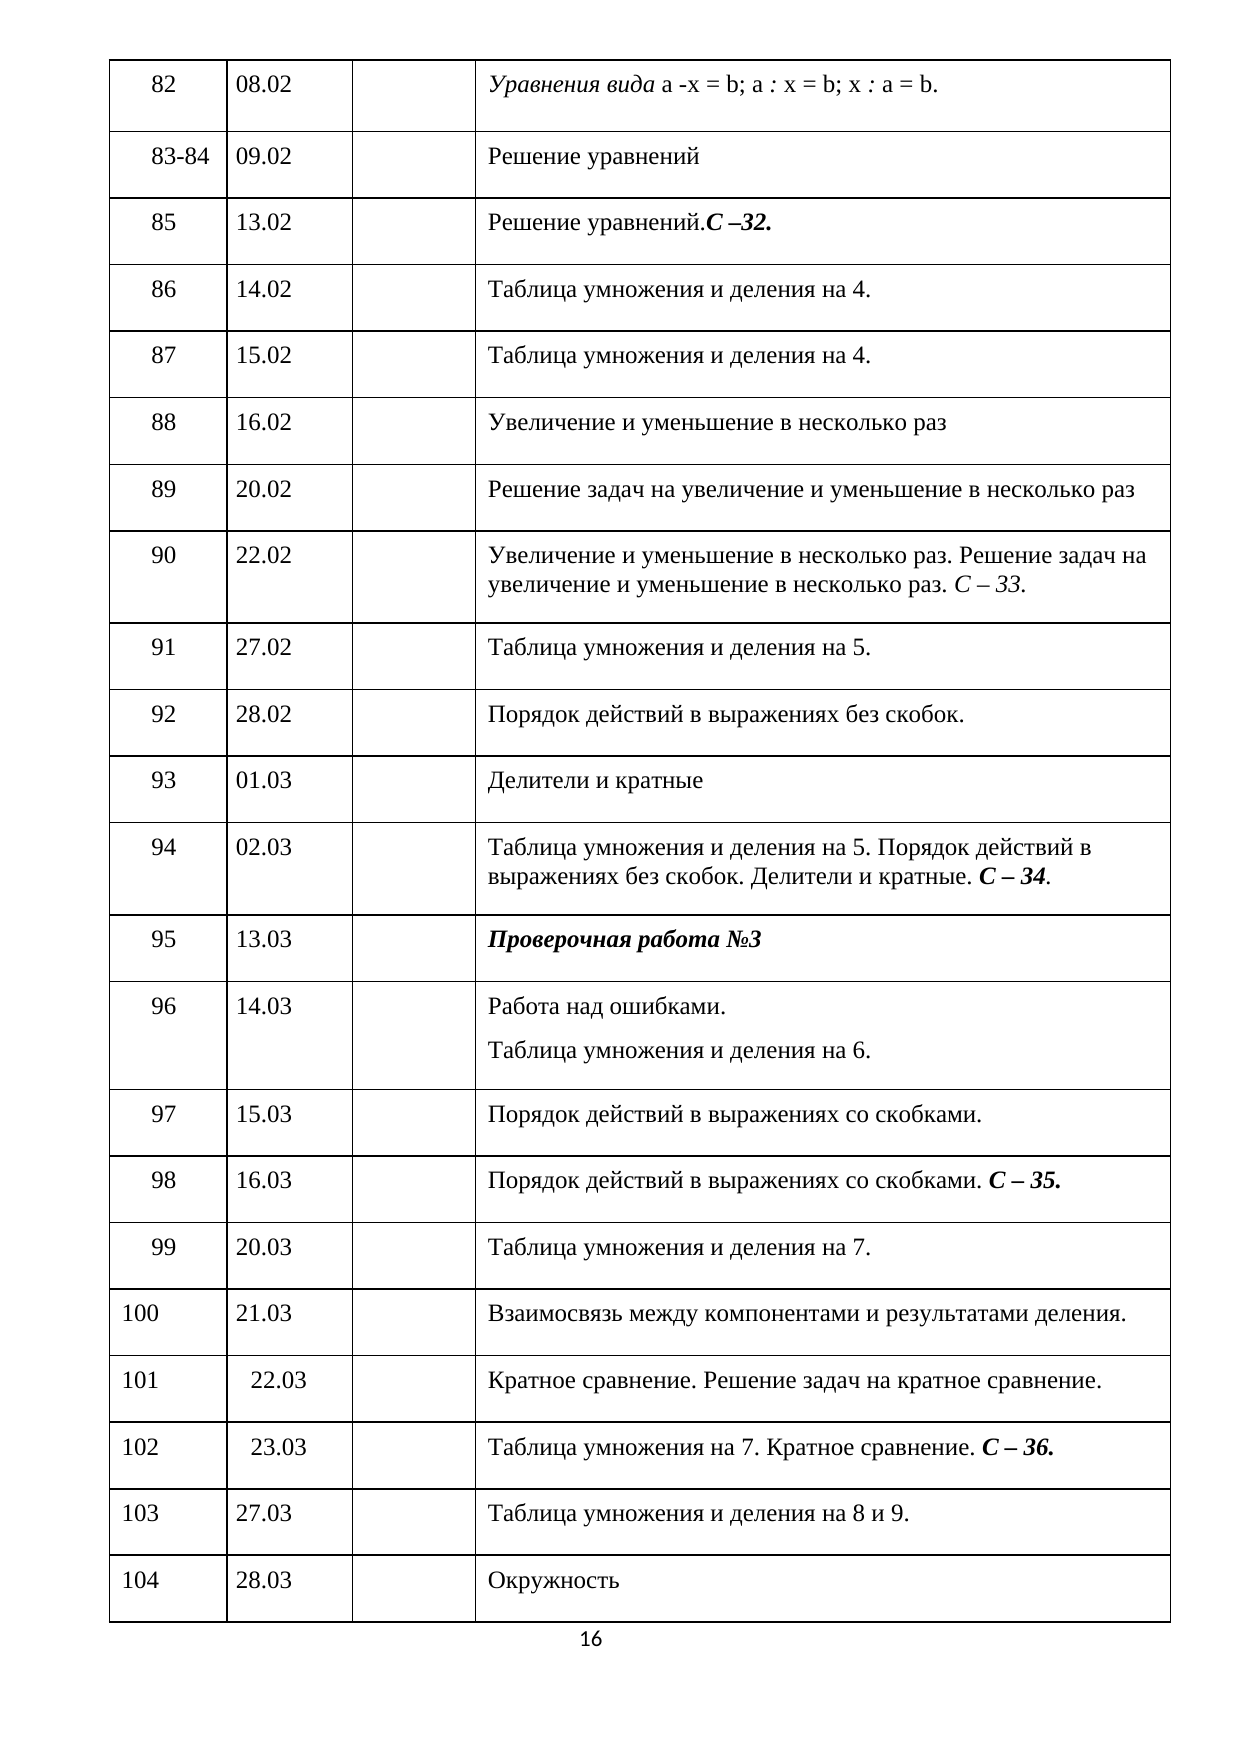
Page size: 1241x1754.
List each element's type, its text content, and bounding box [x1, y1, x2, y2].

table_cell 101 [110, 1356, 226, 1421]
table_cell [353, 757, 475, 822]
table_cell 08.02 [228, 61, 352, 131]
table_cell 94 [110, 823, 226, 914]
table_cell Таблица умножения и деления на 5. [476, 624, 1170, 689]
table_cell [353, 332, 475, 397]
table_cell [353, 1223, 475, 1288]
table_cell 86 [110, 265, 226, 330]
table_cell [353, 398, 475, 463]
table_cell 97 [110, 1090, 226, 1155]
table_cell 103 [110, 1490, 226, 1554]
table_cell [353, 532, 475, 622]
table_cell 16.02 [228, 398, 352, 463]
table_cell Таблица умножения и деления на 5. Порядок действий в выражениях без скобок. Делители и кратные. С – 34. [476, 823, 1170, 914]
table_cell 96 [110, 982, 226, 1088]
table_cell 02.03 [228, 823, 352, 914]
table_cell 13.02 [228, 199, 352, 264]
table_cell 85 [110, 199, 226, 264]
table_cell [353, 1423, 475, 1488]
table_cell [353, 465, 475, 530]
table_cell 22.02 [228, 532, 352, 622]
table_cell 98 [110, 1157, 226, 1222]
table_cell 95 [110, 916, 226, 981]
table_cell Взаимосвязь между компонентами и результатами деления. [476, 1290, 1170, 1355]
table_cell 90 [110, 532, 226, 622]
table_cell Делители и кратные [476, 757, 1170, 822]
table_cell 15.02 [228, 332, 352, 397]
table_cell 92 [110, 690, 226, 755]
table_cell 23.03 [228, 1423, 352, 1488]
table_cell Таблица умножения и деления на 4. [476, 332, 1170, 397]
table_cell [353, 1556, 475, 1621]
table_cell Уравнения вида a -x = b; a : x = b; x : a = b. [476, 61, 1170, 131]
table_cell 16.03 [228, 1157, 352, 1222]
table_cell Порядок действий в выражениях без скобок. [476, 690, 1170, 755]
table_cell Таблица умножения и деления на 4. [476, 265, 1170, 330]
table_cell [353, 1157, 475, 1222]
table_cell 100 [110, 1290, 226, 1355]
table_cell 82 [110, 61, 226, 131]
table_cell [353, 916, 475, 981]
table_cell [353, 823, 475, 914]
table_cell 22.03 [228, 1356, 352, 1421]
table_cell [353, 982, 475, 1088]
table_cell 28.02 [228, 690, 352, 755]
table_cell 27.03 [228, 1490, 352, 1554]
table_cell Кратное сравнение. Решение задач на кратное сравнение. [476, 1356, 1170, 1421]
table_cell 20.03 [228, 1223, 352, 1288]
table_cell [353, 1356, 475, 1421]
table_cell 13.03 [228, 916, 352, 981]
table_cell Таблица умножения на 7. Кратное сравнение. С – 36. [476, 1423, 1170, 1488]
table_cell 89 [110, 465, 226, 530]
table_cell Порядок действий в выражениях со скобками. [476, 1090, 1170, 1155]
table_cell 87 [110, 332, 226, 397]
table_cell 14.02 [228, 265, 352, 330]
table_cell 15.03 [228, 1090, 352, 1155]
table_cell 01.03 [228, 757, 352, 822]
table_cell Увеличение и уменьшение в несколько раз [476, 398, 1170, 463]
table_cell Порядок действий в выражениях со скобками. С – 35. [476, 1157, 1170, 1222]
table_cell 28.03 [228, 1556, 352, 1621]
table_cell 102 [110, 1423, 226, 1488]
table_cell 09.02 [228, 132, 352, 197]
table_cell [353, 132, 475, 197]
table_cell 88 [110, 398, 226, 463]
table_cell [353, 61, 475, 131]
table_cell [353, 624, 475, 689]
table_cell [353, 1290, 475, 1355]
table_cell Таблица умножения и деления на 7. [476, 1223, 1170, 1288]
table_cell 91 [110, 624, 226, 689]
table_cell [353, 690, 475, 755]
table_cell 99 [110, 1223, 226, 1288]
table_cell [353, 1090, 475, 1155]
table_cell Решение уравнений.С –32. [476, 199, 1170, 264]
table_cell 104 [110, 1556, 226, 1621]
table_cell 83-84 [110, 132, 226, 197]
table_cell 21.03 [228, 1290, 352, 1355]
table_cell Работа над ошибками. Таблица умножения и деления на 6. [476, 982, 1170, 1088]
table_cell Решение задач на увеличение и уменьшение в несколько раз [476, 465, 1170, 530]
table_cell [353, 265, 475, 330]
table_cell Увеличение и уменьшение в несколько раз. Решение задач на увеличение и уменьшение в несколько раз. С – 33. [476, 532, 1170, 622]
table_cell 14.03 [228, 982, 352, 1088]
table_cell 27.02 [228, 624, 352, 689]
table_cell Решение уравнений [476, 132, 1170, 197]
table_cell Окружность [476, 1556, 1170, 1621]
table_cell [353, 1490, 475, 1554]
table_cell 93 [110, 757, 226, 822]
table_cell [353, 199, 475, 264]
table_cell 20.02 [228, 465, 352, 530]
table_cell Таблица умножения и деления на 8 и 9. [476, 1490, 1170, 1554]
table_cell Проверочная работа №3 [476, 916, 1170, 981]
